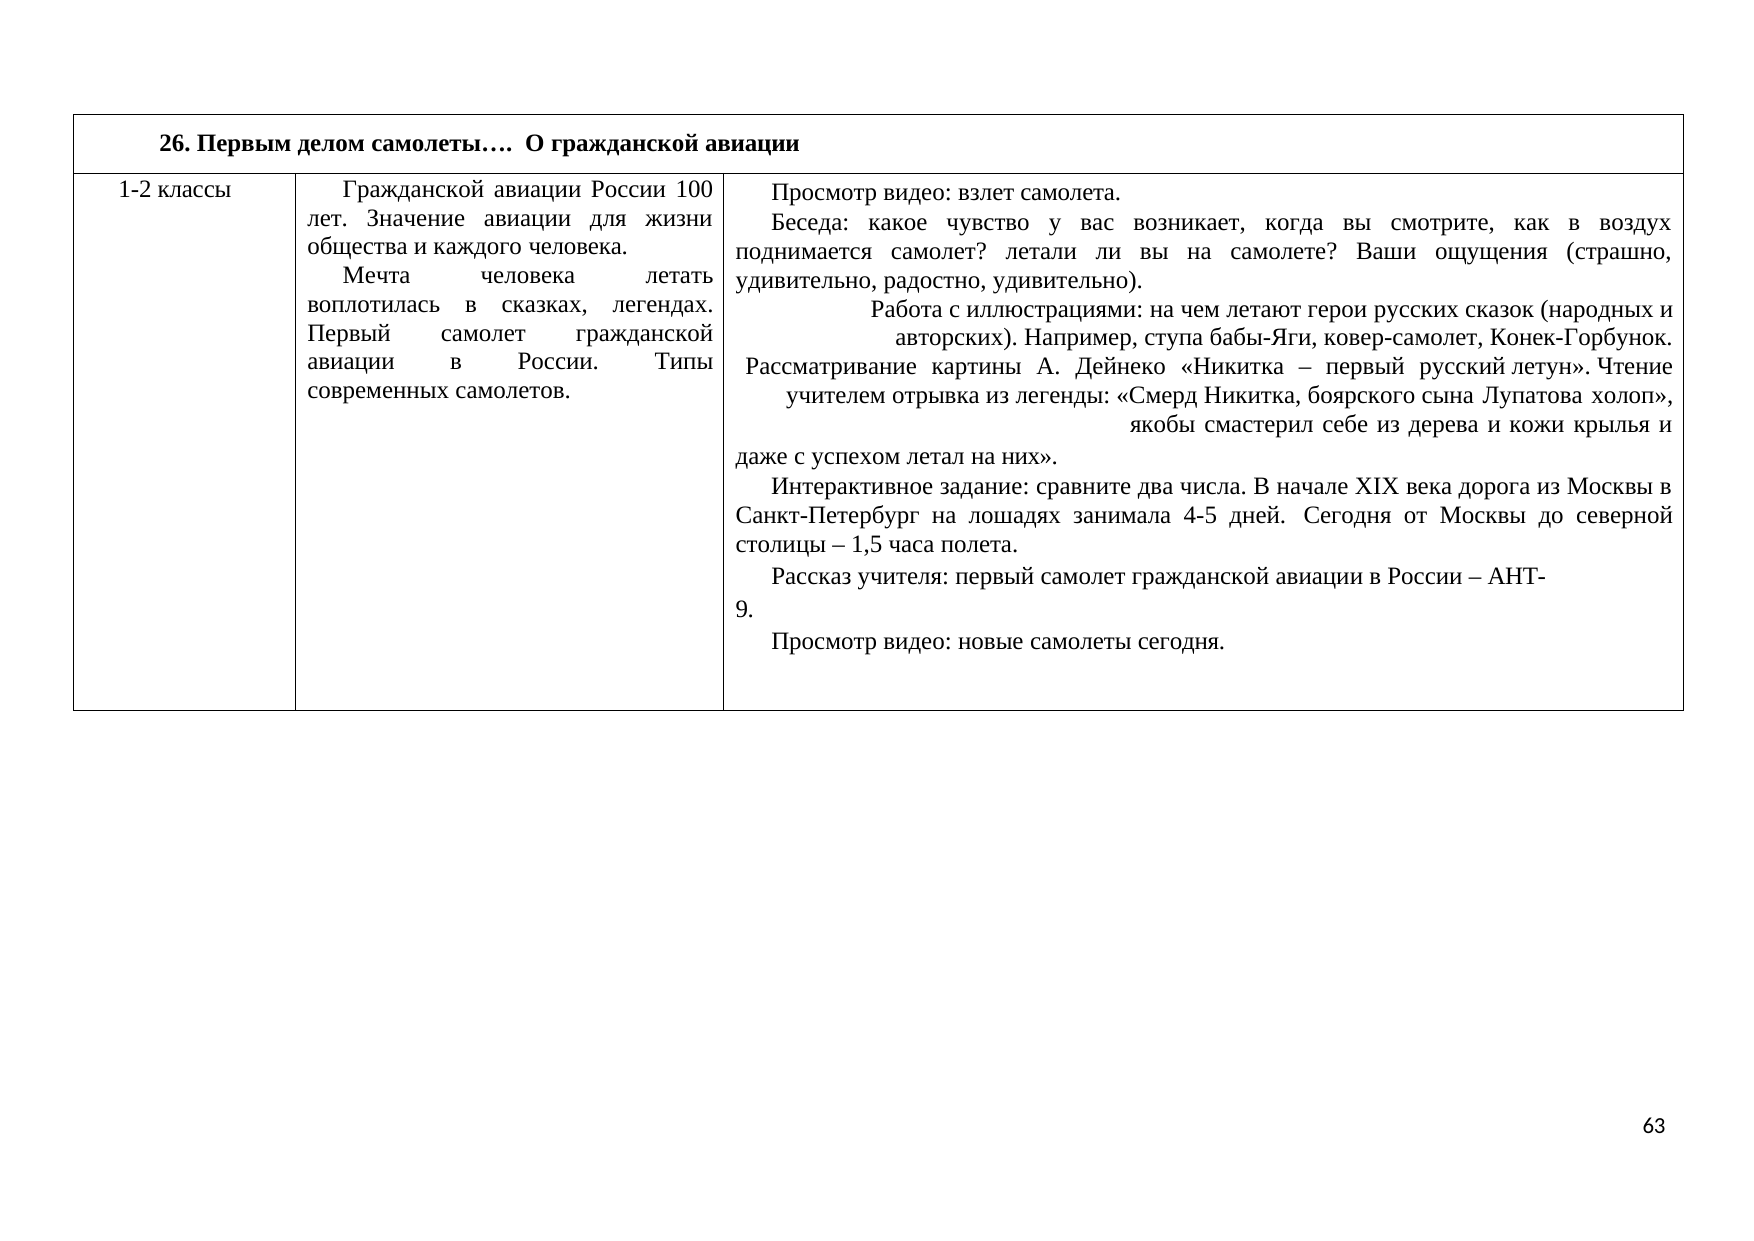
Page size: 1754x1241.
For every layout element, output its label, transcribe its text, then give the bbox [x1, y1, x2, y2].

table_cell 1-2 классы [74, 174, 295, 709]
table_header 26. Первым делом самолеты…. О гражданской авиации [74, 115, 1683, 173]
table_cell Просмотр видео: взлет самолета. Беседа: какое чувство у вас возникает, когда вы смотрите, как в воздух поднимается самолет? летали ли вы на самолете? Ваши ощущения (страшно, удивительно, радостно, удивительно). Работа с иллюстрациями: на чем летают герои русских сказок (народных и авторских). Например, ступа бабы-Яги, ковер-самолет, Конек-Горбунок. Рассматривание картины А. Дейнеко «Никитка – первый русский летун». Чтение учителем отрывка из легенды: «Смерд Никитка, боярского сына Лупатова холоп», якобы смастерил себе из дерева и кожи крылья и даже с успехом летал на них». Интерактивное задание: сравните два числа. В начале XIX века дорога из Москвы в Санкт-Петербург на лошадях занимала 4-5 дней. Сегодня от Москвы до северной столицы – 1,5 часа полета. Рассказ учителя: первый самолет гражданской авиации в России – АНТ- 9. Просмотр видео: новые самолеты сегодня. [724, 174, 1683, 709]
table_cell Гражданской авиации России 100 лет. Значение авиации для жизни общества и каждого человека. Мечта человека летать воплотилась в сказках, легендах. Первый самолет гражданской авиации в России. Типы современных самолетов. [296, 174, 723, 709]
